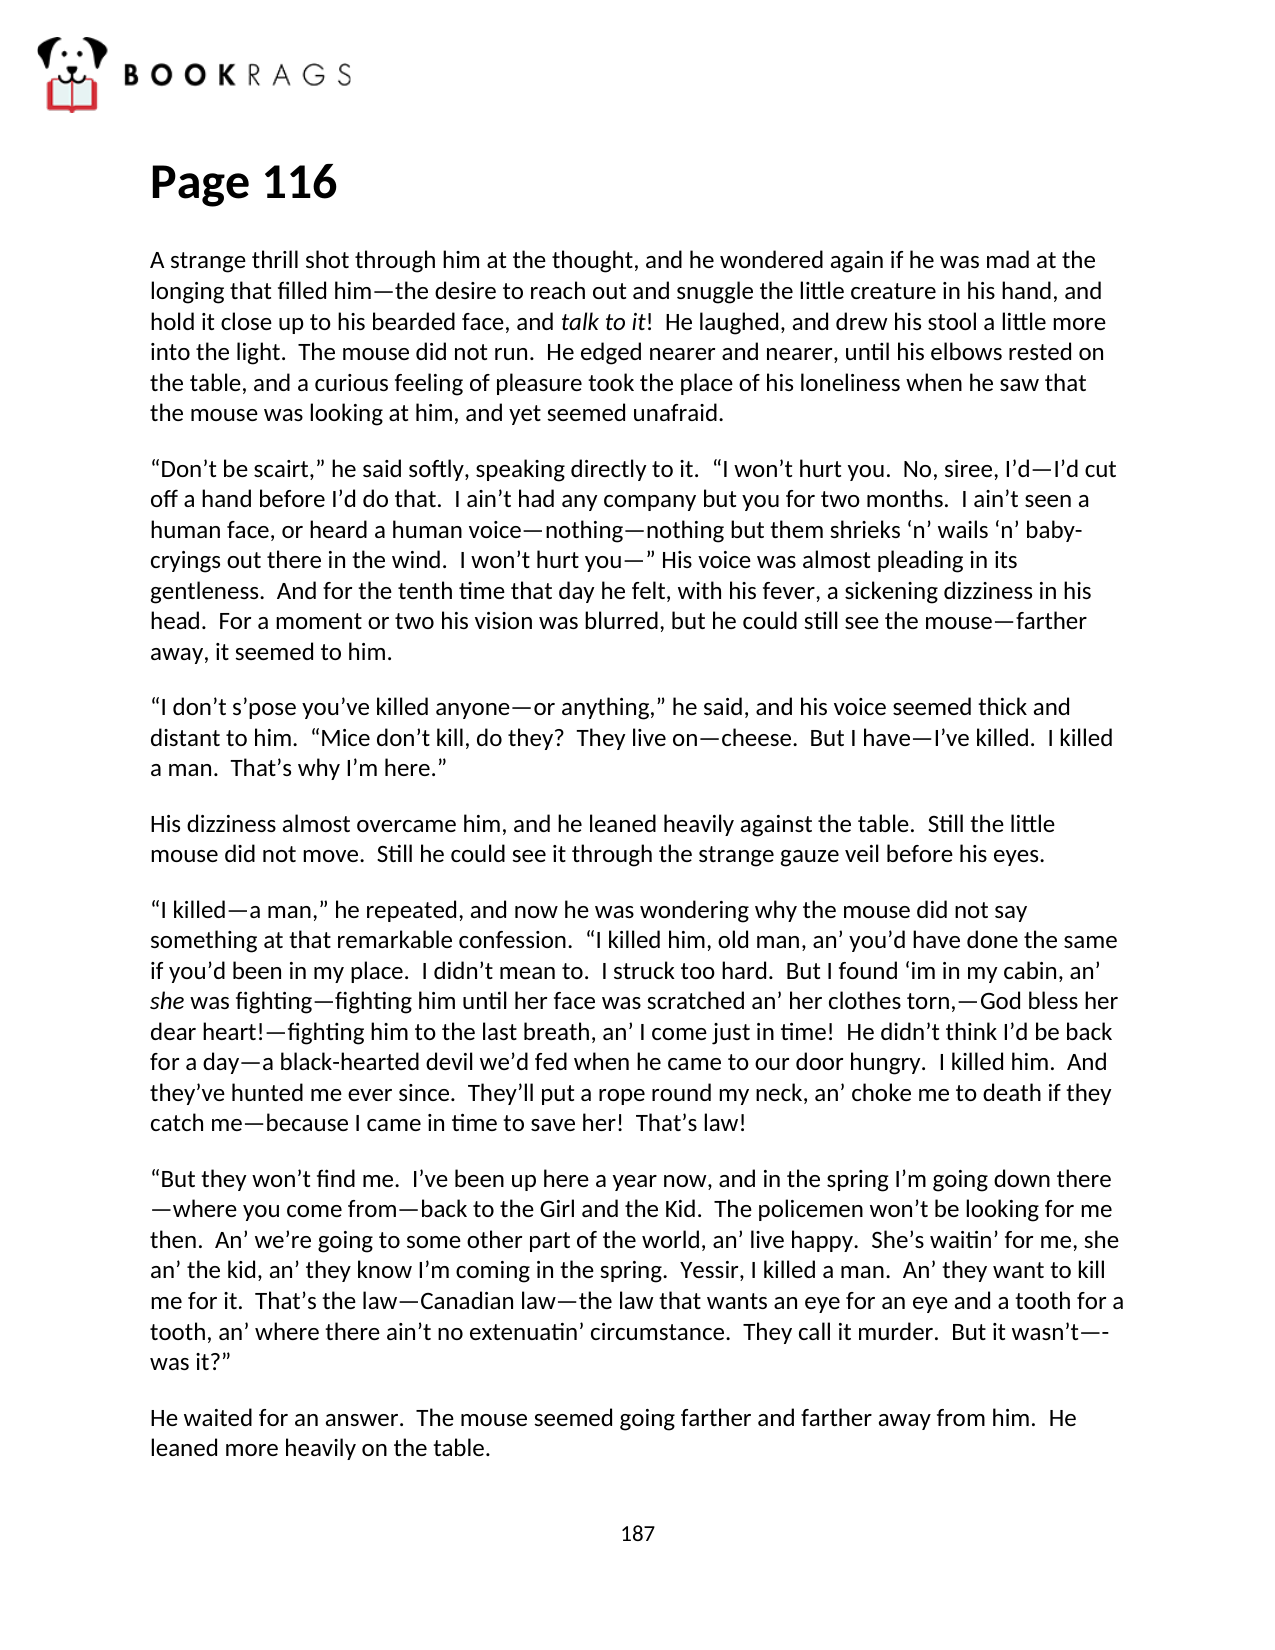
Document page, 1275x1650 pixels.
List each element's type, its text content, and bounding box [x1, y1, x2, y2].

text “I don’t s’pose you’ve killed anyone—­or anything,” he said, and his voice seemed thick and distant to him. “Mice don’t kill, do they? They live on—­cheese. But I have—­I’ve killed. I killed a man. That’s why I’m here.” [150, 691, 1125, 783]
text A strange thrill shot through him at the thought, and he wondered again if he was mad at the longing that filled him—­the desire to reach out and snuggle the little creature in his hand, and hold it close up to his bearded face, and talk to it! He laughed, and drew his stool a little more into the light. The mouse did not run. He edged nearer and nearer, until his elbows rested on the table, and a curious feeling of pleasure took the place of his loneliness when he saw that the mouse was looking at him, and yet seemed unafraid. [150, 244, 1125, 428]
text He waited for an answer. The mouse seemed going farther and farther away from him. He leaned more heavily on the table. [150, 1402, 1125, 1463]
text “I killed—­a man,” he repeated, and now he was wondering why the mouse did not say something at that remarkable confession. “I killed him, old man, an’ you’d have done the same if you’d been in my place. I didn’t mean to. I struck too hard. But I found ‘im in my cabin, an’ she was fighting—­fighting him until her face was scratched an’ her clothes torn,—­God bless her dear heart!—­fighting him to the last breath, an’ I come just in time! He didn’t think I’d be back for a day—­a black-hearted devil we’d fed when he came to our door hungry. I killed him. And they’ve hunted me ever since. They’ll put a rope round my neck, an’ choke me to death if they catch me—­because I came in time to save her! That’s law! [150, 894, 1125, 1138]
text His dizziness almost overcame him, and he leaned heavily against the table. Still the little mouse did not move. Still he could see it through the strange gauze veil before his eyes. [150, 808, 1125, 869]
text “But they won’t find me. I’ve been up here a year now, and in the spring I’m going down there —­where you come from—­back to the Girl and the Kid. The policemen won’t be looking for me then. An’ we’re going to some other part of the world, an’ live happy. She’s waitin’ for me, she an’ the kid, an’ they know I’m coming in the spring. Yessir, I killed a man. An’ they want to kill me for it. That’s the law—­Canadian law—­the law that wants an eye for an eye and a tooth for a tooth, an’ where there ain’t no extenuatin’ circumstance. They call it murder. But it wasn’t—­was it?” [150, 1163, 1125, 1377]
text Page 116 [150, 150, 1125, 211]
text “Don’t be scairt,” he said softly, speaking directly to it. “I won’t hurt you. No, siree, I’d—­I’d cut off a hand before I’d do that. I ain’t had any company but you for two months. I ain’t seen a human face, or heard a human voice—­nothing—­nothing but them shrieks ‘n’ wails ‘n’ baby-cryings out there in the wind. I won’t hurt you—­” His voice was almost pleading in its gentleness. And for the tenth time that day he felt, with his fever, a sickening dizziness in his head. For a moment or two his vision was blurred, but he could still see the mouse—­farther away, it seemed to him. [150, 453, 1125, 666]
picture [37, 37, 351, 113]
